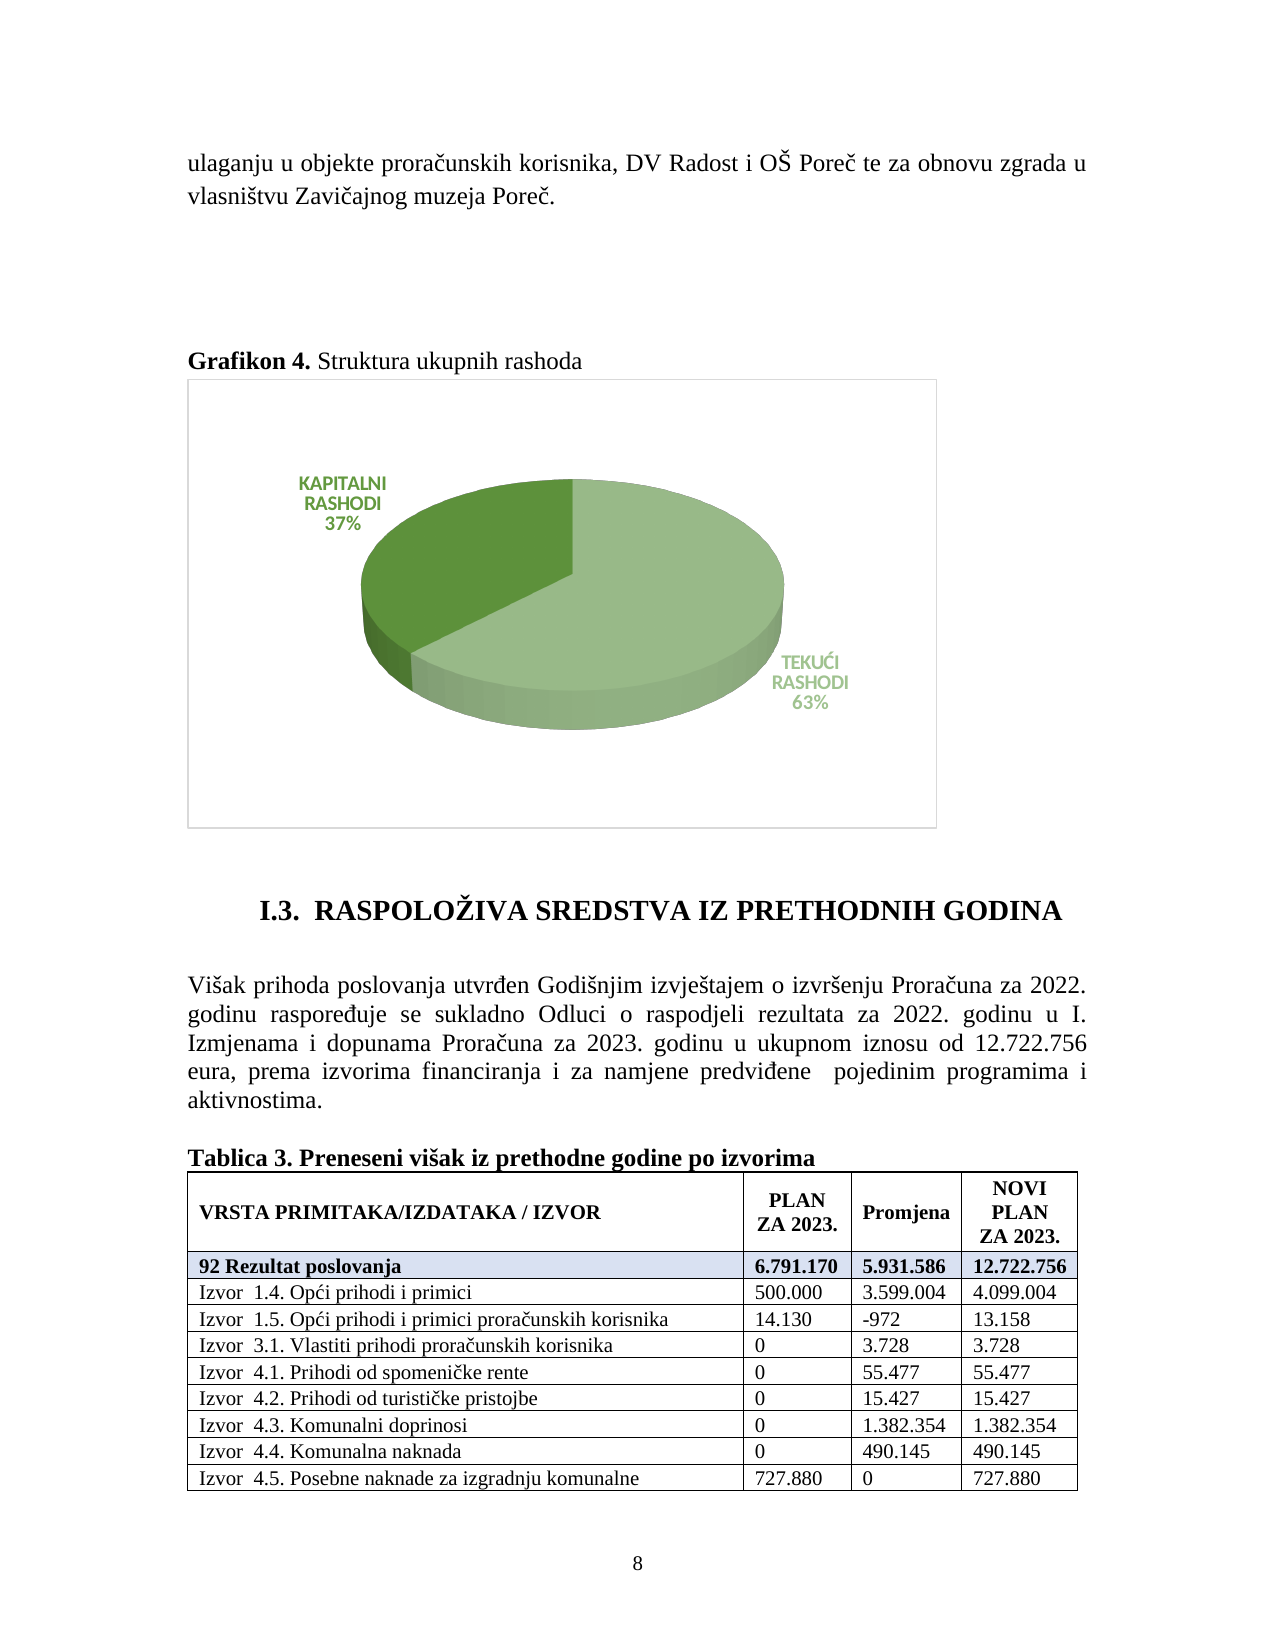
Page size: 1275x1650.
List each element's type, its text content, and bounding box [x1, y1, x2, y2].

table_cell 3.728 [962, 1332, 1077, 1357]
text Višak prihoda poslovanja utvrđen Godišnjim izvještajem o izvršenju Proračuna za 2022. godinu raspoređuje se sukladno Odluci o raspodjeli rezultata za 2022. godinu u I. Izmjenama i dopunama Proračuna za 2023. godinu u ukupnom iznosu od 12.722.756 eura, prema izvorima financiranja i za namjene predviđene pojedinim programima i aktivnostima. [187, 970, 1088, 1114]
table_header NOVI PLAN ZA 2023. [962, 1173, 1077, 1251]
table_header VRSTA PRIMITAKA/IZDATAKA / IZVOR [188, 1173, 743, 1251]
table_cell 92 Rezultat poslovanja [188, 1252, 743, 1278]
table_cell 12.722.756 [962, 1252, 1077, 1278]
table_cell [188, 1465, 743, 1490]
table_cell 0 [852, 1465, 961, 1490]
table_cell Izvor 4.2. Prihodi od turističke pristojbe [188, 1385, 743, 1410]
table_cell Izvor 4.4. Komunalna naknada [188, 1438, 743, 1463]
table_cell 490.145 [962, 1438, 1077, 1463]
table_cell 0 [744, 1438, 851, 1463]
table_cell 1.382.354 [962, 1411, 1077, 1437]
table_cell 4.099.004 [962, 1279, 1077, 1304]
table_cell 55.477 [962, 1358, 1077, 1384]
table_cell 3.599.004 [852, 1279, 961, 1304]
table_cell 13.158 [962, 1305, 1077, 1331]
table_cell 500.000 [744, 1279, 851, 1304]
table_cell 3.728 [852, 1332, 961, 1357]
text I.3. RASPOLOŽIVA SREDSTVA IZ PRETHODNIH GODINA [259, 893, 1088, 927]
table_cell 727.880 [962, 1465, 1077, 1490]
table_cell 14.130 [744, 1305, 851, 1331]
table_cell 0 [744, 1358, 851, 1384]
table_cell 0 [744, 1411, 851, 1437]
table_cell 15.427 [962, 1385, 1077, 1410]
table_cell 15.427 [852, 1385, 961, 1410]
table_cell 6.791.170 [744, 1252, 851, 1278]
table_cell 727.880 [744, 1465, 851, 1490]
text Tablica 3. Preneseni višak iz prethodne godine po izvorima [187, 1143, 1088, 1171]
table_cell 5.931.586 [852, 1252, 961, 1278]
table_cell Izvor 3.1. Vlastiti prihodi proračunskih korisnika [188, 1332, 743, 1357]
table_cell 1.382.354 [852, 1411, 961, 1437]
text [187, 148, 1088, 209]
table_cell Izvor 4.3. Komunalni doprinosi [188, 1411, 743, 1437]
table_cell -972 [852, 1305, 961, 1331]
text Grafikon 4. Struktura ukupnih rashoda [187, 346, 1088, 374]
table_cell 490.145 [852, 1438, 961, 1463]
table_cell Izvor 4.1. Prihodi od spomeničke rente [188, 1358, 743, 1384]
table_header PLAN ZA 2023. [744, 1173, 851, 1251]
table_cell Izvor 1.4. Opći prihodi i primici [188, 1279, 743, 1304]
table_cell 0 [744, 1385, 851, 1410]
table_cell 0 [744, 1332, 851, 1357]
table_cell Izvor 1.5. Opći prihodi i primici proračunskih korisnika [188, 1305, 743, 1331]
table_header Promjena [852, 1173, 961, 1251]
table_cell 55.477 [852, 1358, 961, 1384]
